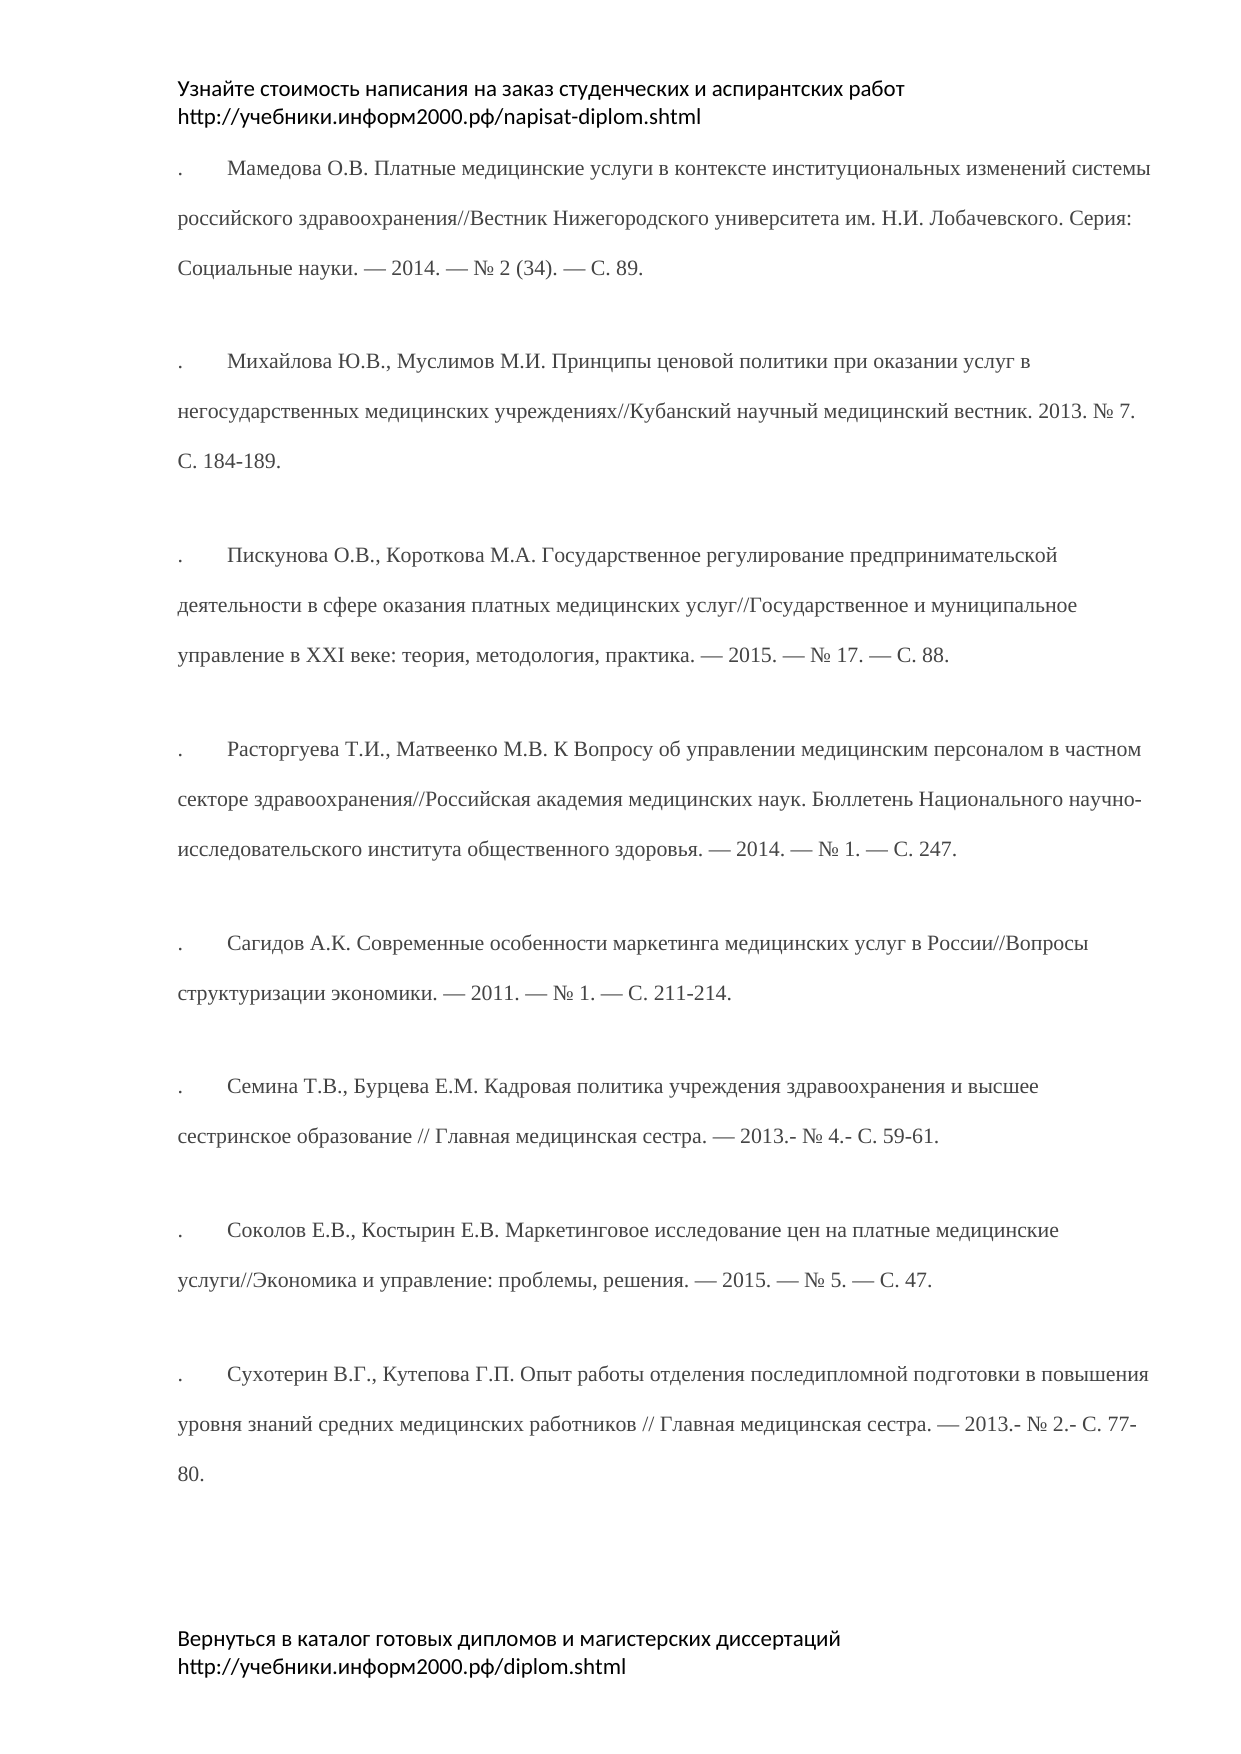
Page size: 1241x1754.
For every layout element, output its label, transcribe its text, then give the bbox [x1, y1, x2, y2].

text . Михайлова Ю.В., Муслимов М.И. Принципы ценовой политики при оказании услуг в негосударственных медицинских учреждениях//Кубанский научный медицинский вестник. 2013. № 7. С. 184-189. [177, 323, 1152, 473]
text . Семина Т.В., Бурцева Е.М. Кадровая политика учреждения здравоохранения и высшее сестринское образование // Главная медицинская сестра. — 2013.- № 4.- С. 59-61. [177, 1048, 1152, 1148]
text . Сагидов А.К. Современные особенности маркетинга медицинских услуг в России//Вопросы структуризации экономики. — 2011. — № 1. — С. 211-214. [177, 905, 1152, 1005]
text . Сухотерин В.Г., Кутепова Г.П. Опыт работы отделения последипломной подготовки в повышения уровня знаний средних медицинских работников // Главная медицинская сестра. — 2013.- № 2.- С. 77-80. [177, 1336, 1152, 1486]
text . Соколов Е.В., Костырин Е.В. Маркетинговое исследование цен на платные медицинские услуги//Экономика и управление: проблемы, решения. — 2015. — № 5. — С. 47. [177, 1192, 1152, 1292]
text . Пискунова О.В., Короткова М.А. Государственное регулирование предпринимательской деятельности в сфере оказания платных медицинских услуг//Государственное и муниципальное управление в XXI веке: теория, методология, практика. — 2015. — № 17. — С. 88. [177, 517, 1152, 667]
text . Расторгуева Т.И., Матвеенко М.В. К Вопросу об управлении медицинским персоналом в частном секторе здравоохранения//Российская академия медицинских наук. Бюллетень Национального научно-исследовательского института общественного здоровья. — 2014. — № 1. — С. 247. [177, 711, 1152, 861]
text . Мамедова О.В. Платные медицинские услуги в контексте институциональных изменений системы российского здравоохранения//Вестник Нижегородского университета им. Н.И. Лобачевского. Серия: Социальные науки. — 2014. — № 2 (34). — С. 89. [177, 130, 1152, 280]
